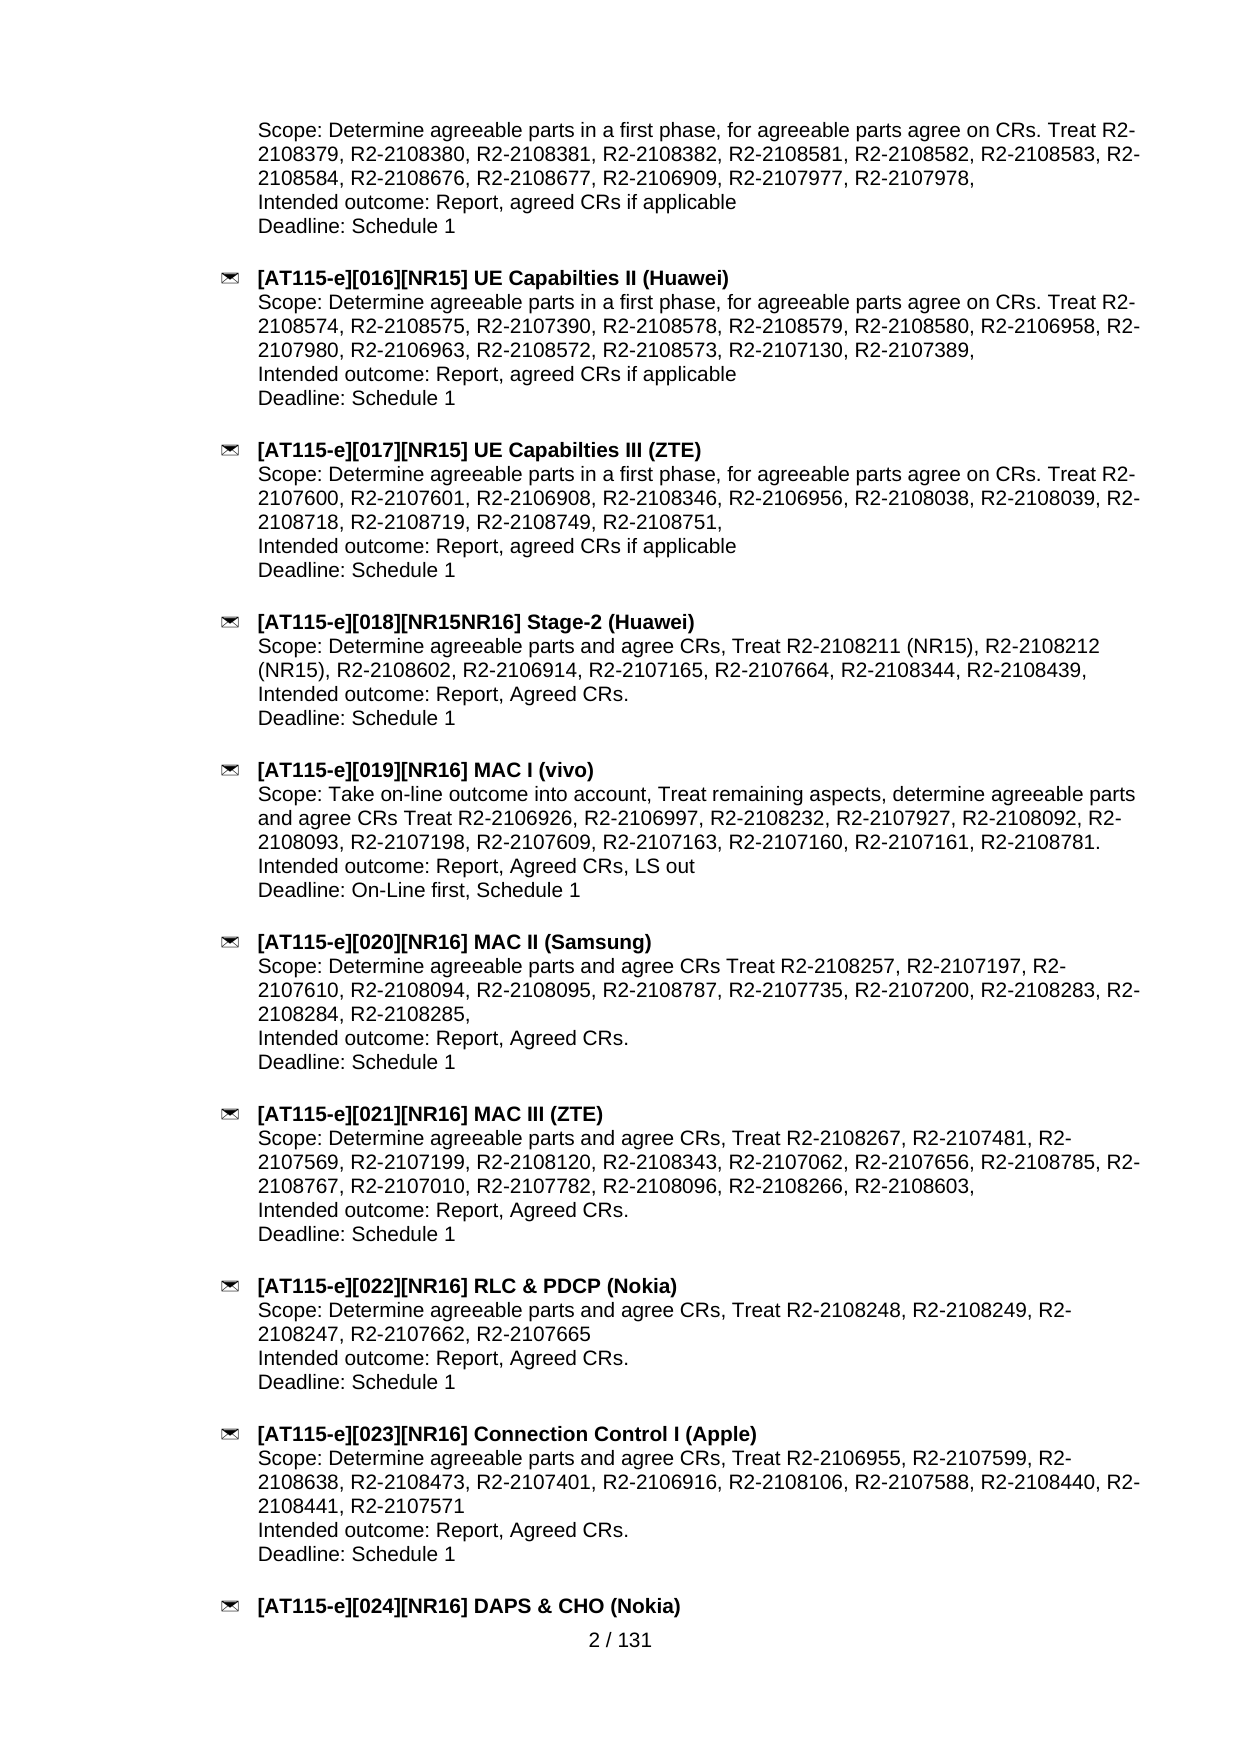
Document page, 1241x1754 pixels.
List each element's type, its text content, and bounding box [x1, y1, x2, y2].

text Scope: Determine agreeable parts and agree CRs, Treat R2-2108248, R2-2108249, R2-2108247, R2-2107662, R2-2107665 [220, 1298, 1152, 1346]
text Deadline: Schedule 1 [220, 1222, 1152, 1246]
text Deadline: Schedule 1 [220, 706, 1152, 730]
text Scope: Determine agreeable parts in a first phase, for agreeable parts agree on CRs. Treat R2-2107600, R2-2107601, R2-2106908, R2-2108346, R2-2106956, R2-2108038, R2-2108039, R2-2108718, R2-2108719, R2-2108749, R2-2108751, [220, 462, 1152, 534]
text Intended outcome: Report, Agreed CRs. [220, 682, 1152, 706]
text Scope: Determine agreeable parts and agree CRs Treat R2-2108257, R2-2107197, R2-2107610, R2-2108094, R2-2108095, R2-2108787, R2-2107735, R2-2107200, R2-2108283, R2-2108284, R2-2108285, [220, 954, 1152, 1026]
text Intended outcome: Report, Agreed CRs. [220, 1198, 1152, 1222]
text Scope: Determine agreeable parts and agree CRs, Treat R2-2108211 (NR15), R2-2108212 (NR15), R2-2108602, R2-2106914, R2-2107165, R2-2107664, R2-2108344, R2-2108439, [220, 634, 1152, 682]
text Scope: Determine agreeable parts and agree CRs, Treat R2-2108267, R2-2107481, R2-2107569, R2-2107199, R2-2108120, R2-2108343, R2-2107062, R2-2107656, R2-2108785, R2-2108767, R2-2107010, R2-2107782, R2-2108096, R2-2108266, R2-2108603, [220, 1126, 1152, 1198]
text [AT115-e][016][NR15] UE Capabilties II (Huawei) [220, 266, 1152, 290]
text Deadline: Schedule 1 [220, 214, 1152, 238]
text [AT115-e][018][NR15NR16] Stage-2 (Huawei) [220, 610, 1152, 634]
text Intended outcome: Report, Agreed CRs. [220, 1518, 1152, 1542]
text Deadline: Schedule 1 [220, 1542, 1152, 1566]
text [AT115-e][022][NR16] RLC & PDCP (Nokia) [220, 1274, 1152, 1298]
text [AT115-e][023][NR16] Connection Control I (Apple) [220, 1422, 1152, 1446]
text Intended outcome: Report, Agreed CRs. [220, 1026, 1152, 1050]
text Intended outcome: Report, agreed CRs if applicable [220, 534, 1152, 558]
text Deadline: Schedule 1 [220, 1050, 1152, 1074]
text Scope: Take on-line outcome into account, Treat remaining aspects, determine agreeable parts and agree CRs Treat R2-2106926, R2-2106997, R2-2108232, R2-2107927, R2-2108092, R2-2108093, R2-2107198, R2-2107609, R2-2107163, R2-2107160, R2-2107161, R2-2108781. [220, 782, 1152, 854]
text [AT115-e][017][NR15] UE Capabilties III (ZTE) [220, 438, 1152, 462]
text [AT115-e][021][NR16] MAC III (ZTE) [220, 1102, 1152, 1126]
text Intended outcome: Report, agreed CRs if applicable [220, 190, 1152, 214]
text Deadline: On-Line first, Schedule 1 [220, 878, 1152, 902]
text Intended outcome: Report, Agreed CRs, LS out [220, 854, 1152, 878]
text Deadline: Schedule 1 [220, 558, 1152, 582]
text Deadline: Schedule 1 [220, 1370, 1152, 1394]
text Intended outcome: Report, agreed CRs if applicable [220, 362, 1152, 386]
text [AT115-e][024][NR16] DAPS & CHO (Nokia) [220, 1594, 1152, 1618]
text Scope: Determine agreeable parts in a first phase, for agreeable parts agree on CRs. Treat R2-2108574, R2-2108575, R2-2107390, R2-2108578, R2-2108579, R2-2108580, R2-2106958, R2-2107980, R2-2106963, R2-2108572, R2-2108573, R2-2107130, R2-2107389, [220, 290, 1152, 362]
text Deadline: Schedule 1 [220, 386, 1152, 410]
text Intended outcome: Report, Agreed CRs. [220, 1346, 1152, 1370]
text [AT115-e][020][NR16] MAC II (Samsung) [220, 930, 1152, 954]
text Scope: Determine agreeable parts and agree CRs, Treat R2-2106955, R2-2107599, R2-2108638, R2-2108473, R2-2107401, R2-2106916, R2-2108106, R2-2107588, R2-2108440, R2-2108441, R2-2107571 [220, 1446, 1152, 1518]
text Scope: Determine agreeable parts in a first phase, for agreeable parts agree on CRs. Treat R2-2108379, R2-2108380, R2-2108381, R2-2108382, R2-2108581, R2-2108582, R2-2108583, R2-2108584, R2-2108676, R2-2108677, R2-2106909, R2-2107977, R2-2107978, [220, 118, 1152, 190]
text [AT115-e][019][NR16] MAC I (vivo) [220, 758, 1152, 782]
